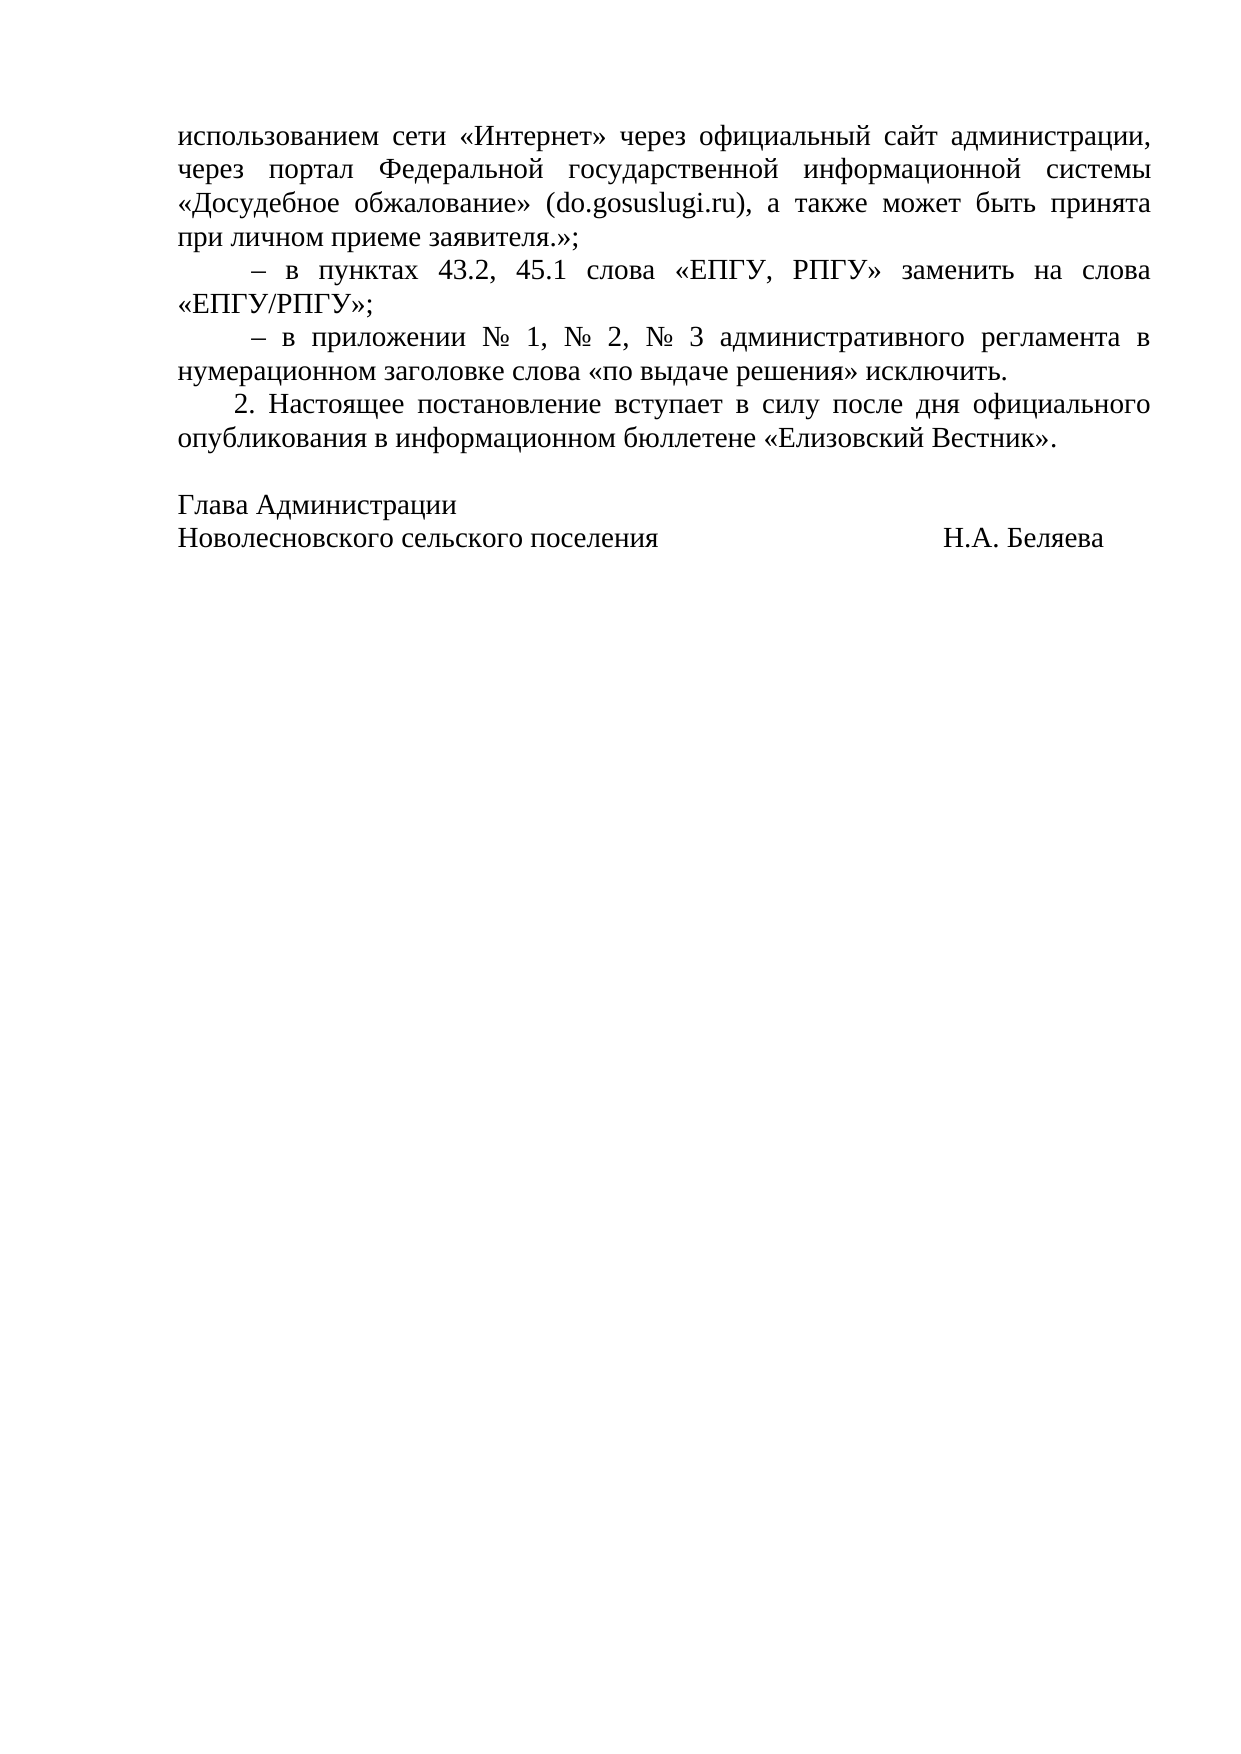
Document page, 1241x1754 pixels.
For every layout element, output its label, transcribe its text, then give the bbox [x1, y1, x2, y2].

text 2. Настоящее постановление вступает в силу после дня официального опубликования в информационном бюллетене «Елизовский Вестник». [177, 386, 1152, 453]
text – в приложении № 1, № 2, № 3 административного регламента в нумерационном заголовке слова «по выдаче решения» исключить. [177, 319, 1152, 386]
text Глава Администрации [177, 487, 1152, 521]
text Новолесновского сельского поселения Н.А. Беляева [177, 521, 1152, 554]
text – в пунктах 43.2, 45.1 слова «ЕПГУ, РПГУ» заменить на слова «ЕПГУ/РПГУ»; [177, 252, 1152, 319]
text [177, 118, 1152, 252]
